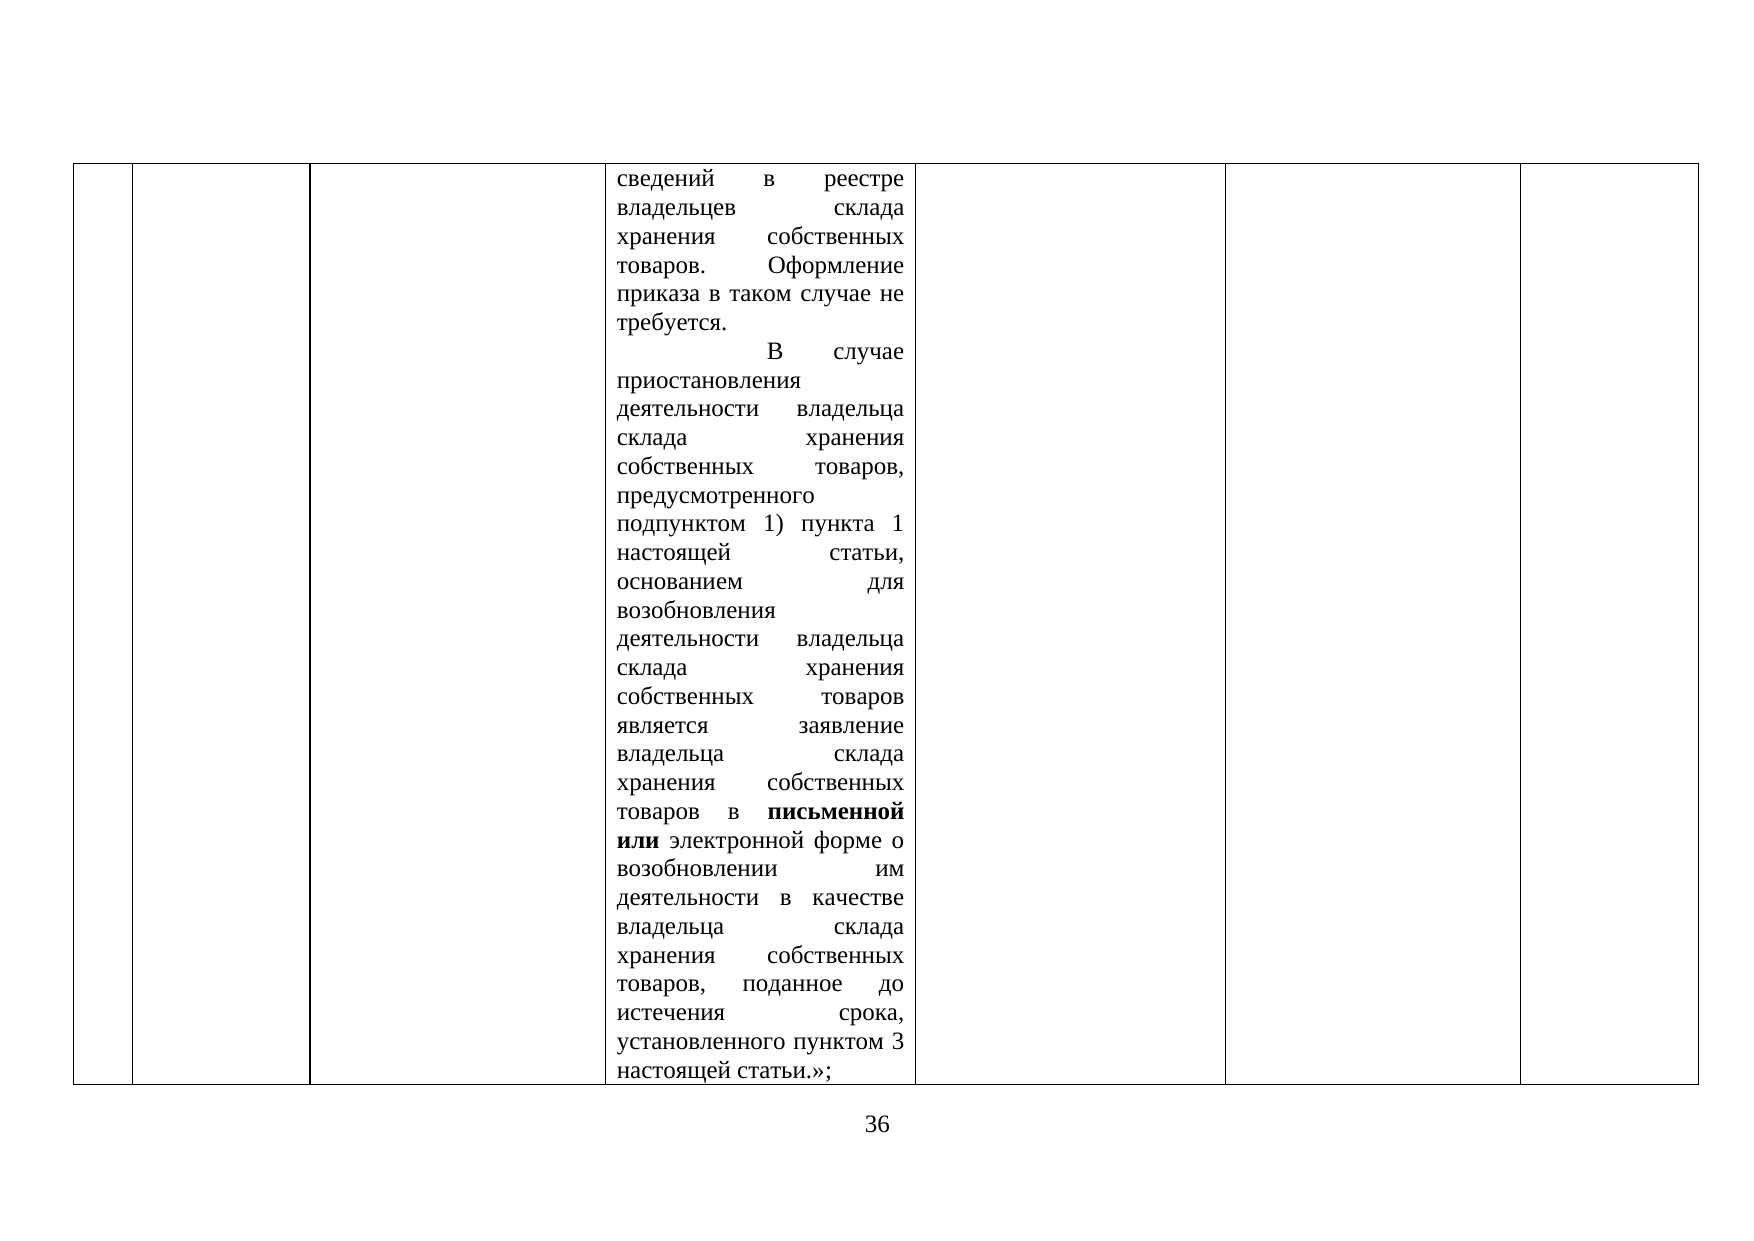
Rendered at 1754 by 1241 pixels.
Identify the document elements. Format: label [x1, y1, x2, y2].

table_cell [311, 164, 321, 1083]
table_cell [133, 164, 309, 1083]
table_cell [1521, 164, 1698, 1083]
table_cell [74, 164, 132, 1083]
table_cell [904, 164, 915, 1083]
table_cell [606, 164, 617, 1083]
table_cell [916, 164, 1225, 1083]
table_cell [594, 164, 605, 1083]
table_cell [1226, 164, 1520, 1083]
